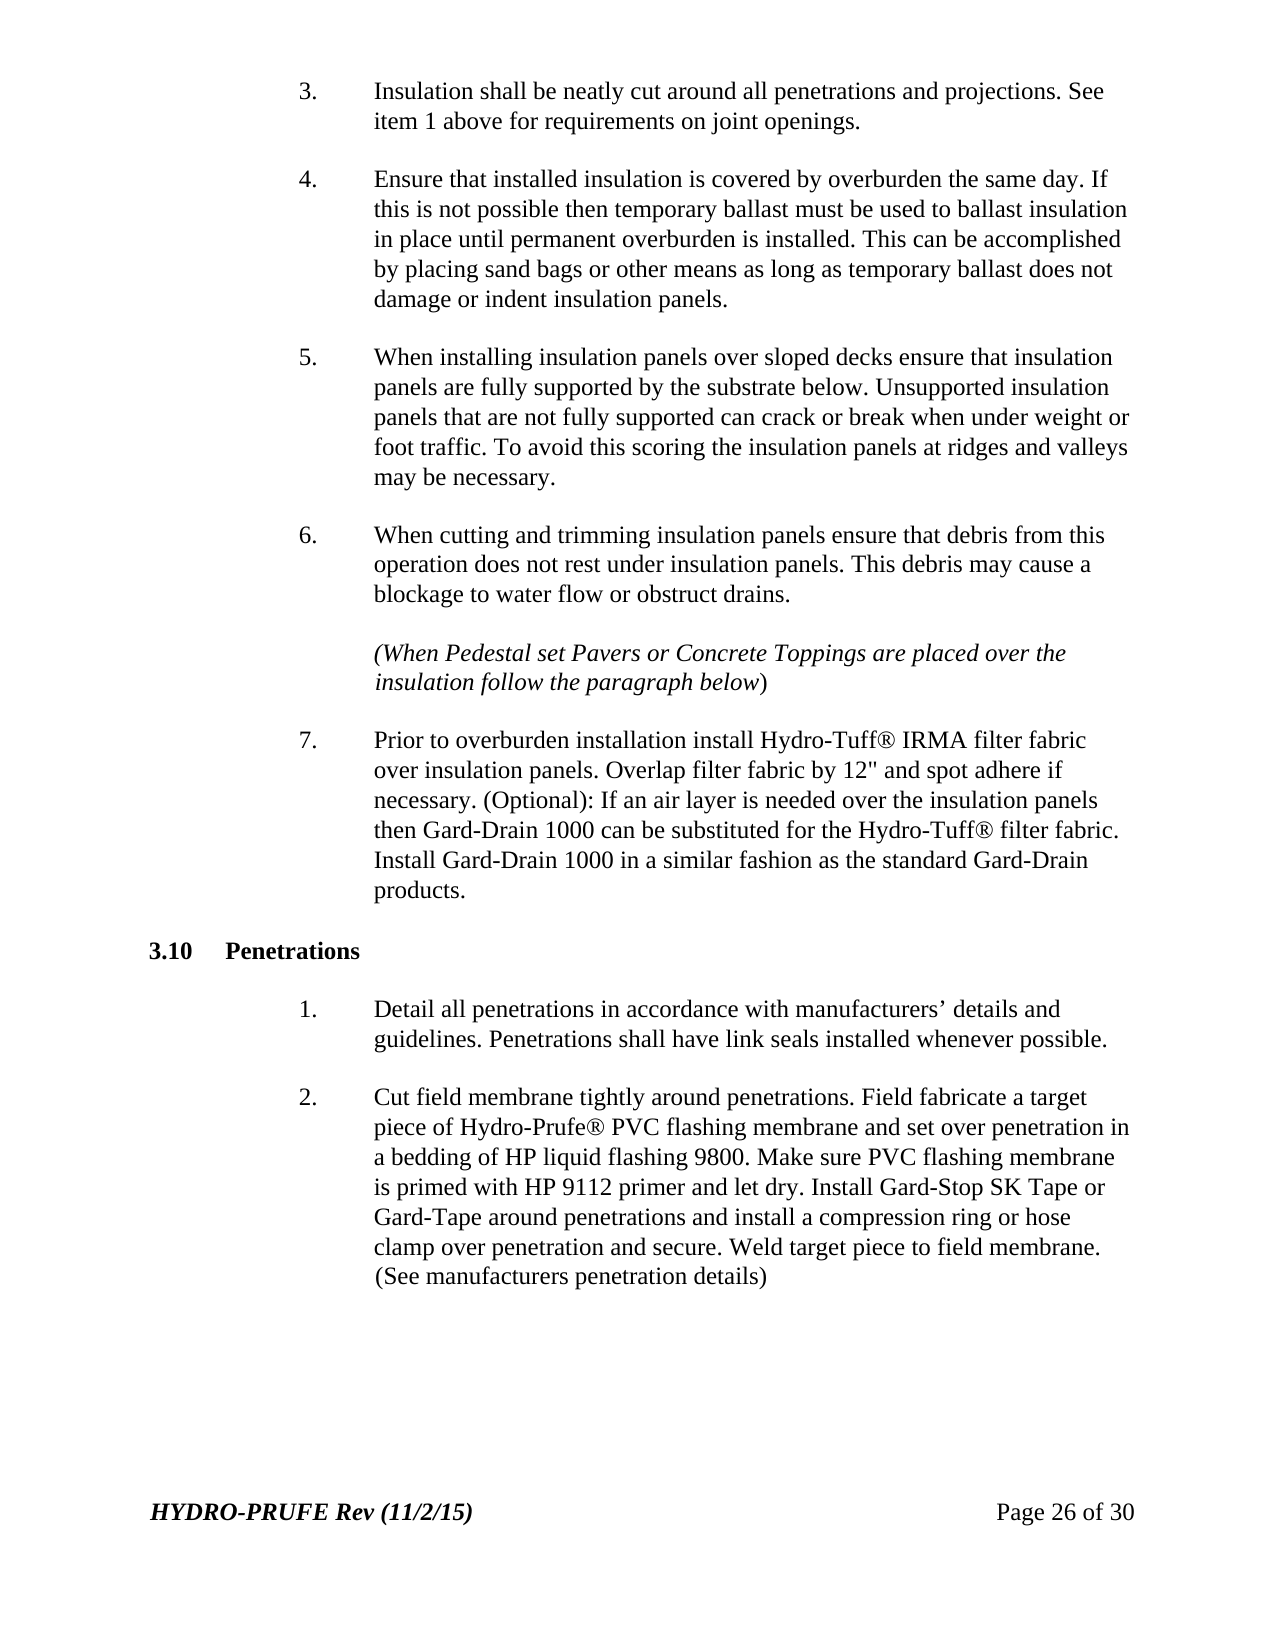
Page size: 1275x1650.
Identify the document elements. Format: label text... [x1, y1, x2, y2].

text (See manufacturers penetration details) [375, 1261, 1133, 1290]
list Insulation shall be neatly cut around all penetrations and projections. See item 1 above for requirements on joint openings. [298, 76, 1133, 135]
list Ensure that installed insulation is covered by overburden the same day. If this is not possible then temporary ballast must be used to ballast insulation in place until permanent overburden is installed. This can be accomplished by placing sand bags or other means as long as temporary ballast does not damage or indent insulation panels. [298, 164, 1133, 313]
subtitle 3.10 Penetrations [148, 936, 1134, 965]
list Prior to overburden installation install Hydro-Tuff® IRMA filter fabric over insulation panels. Overlap filter fabric by 12" and spot adhere if necessary. (Optional): If an air layer is needed over the insulation panels then Gard-Drain 1000 can be substituted for the Hydro-Tuff® filter fabric. Install Gard-Drain 1000 in a similar fashion as the standard Gard-Drain products. [298, 726, 1133, 904]
text (When Pedestal set Pavers or Concrete Toppings are placed over the insulation follow the paragraph below) [373, 638, 1134, 696]
list Cut field membrane tightly around penetrations. Field fabricate a target piece of Hydro-Prufe® PVC flashing membrane and set over penetration in a bedding of HP liquid flashing 9800. Make sure PVC flashing membrane is primed with HP 9112 primer and let dry. Install Gard-Stop SK Tape or Gard-Tape around penetrations and install a compression ring or hose clamp over penetration and secure. Weld target piece to field membrane. [298, 1082, 1133, 1260]
list When cutting and trimming insulation panels ensure that debris from this operation does not rest under insulation panels. This debris may cause a blockage to water flow or obstruct drains. [298, 520, 1133, 608]
list When installing insulation panels over sloped decks ensure that insulation panels are fully supported by the substrate below. Unsupported insulation panels that are not fully supported can crack or break when under weight or foot traffic. To avoid this scoring the insulation panels at ridges and valleys may be necessary. [298, 342, 1133, 490]
list Detail all penetrations in accordance with manufacturers’ details and guidelines. Penetrations shall have link seals installed whenever possible. [298, 994, 1133, 1053]
